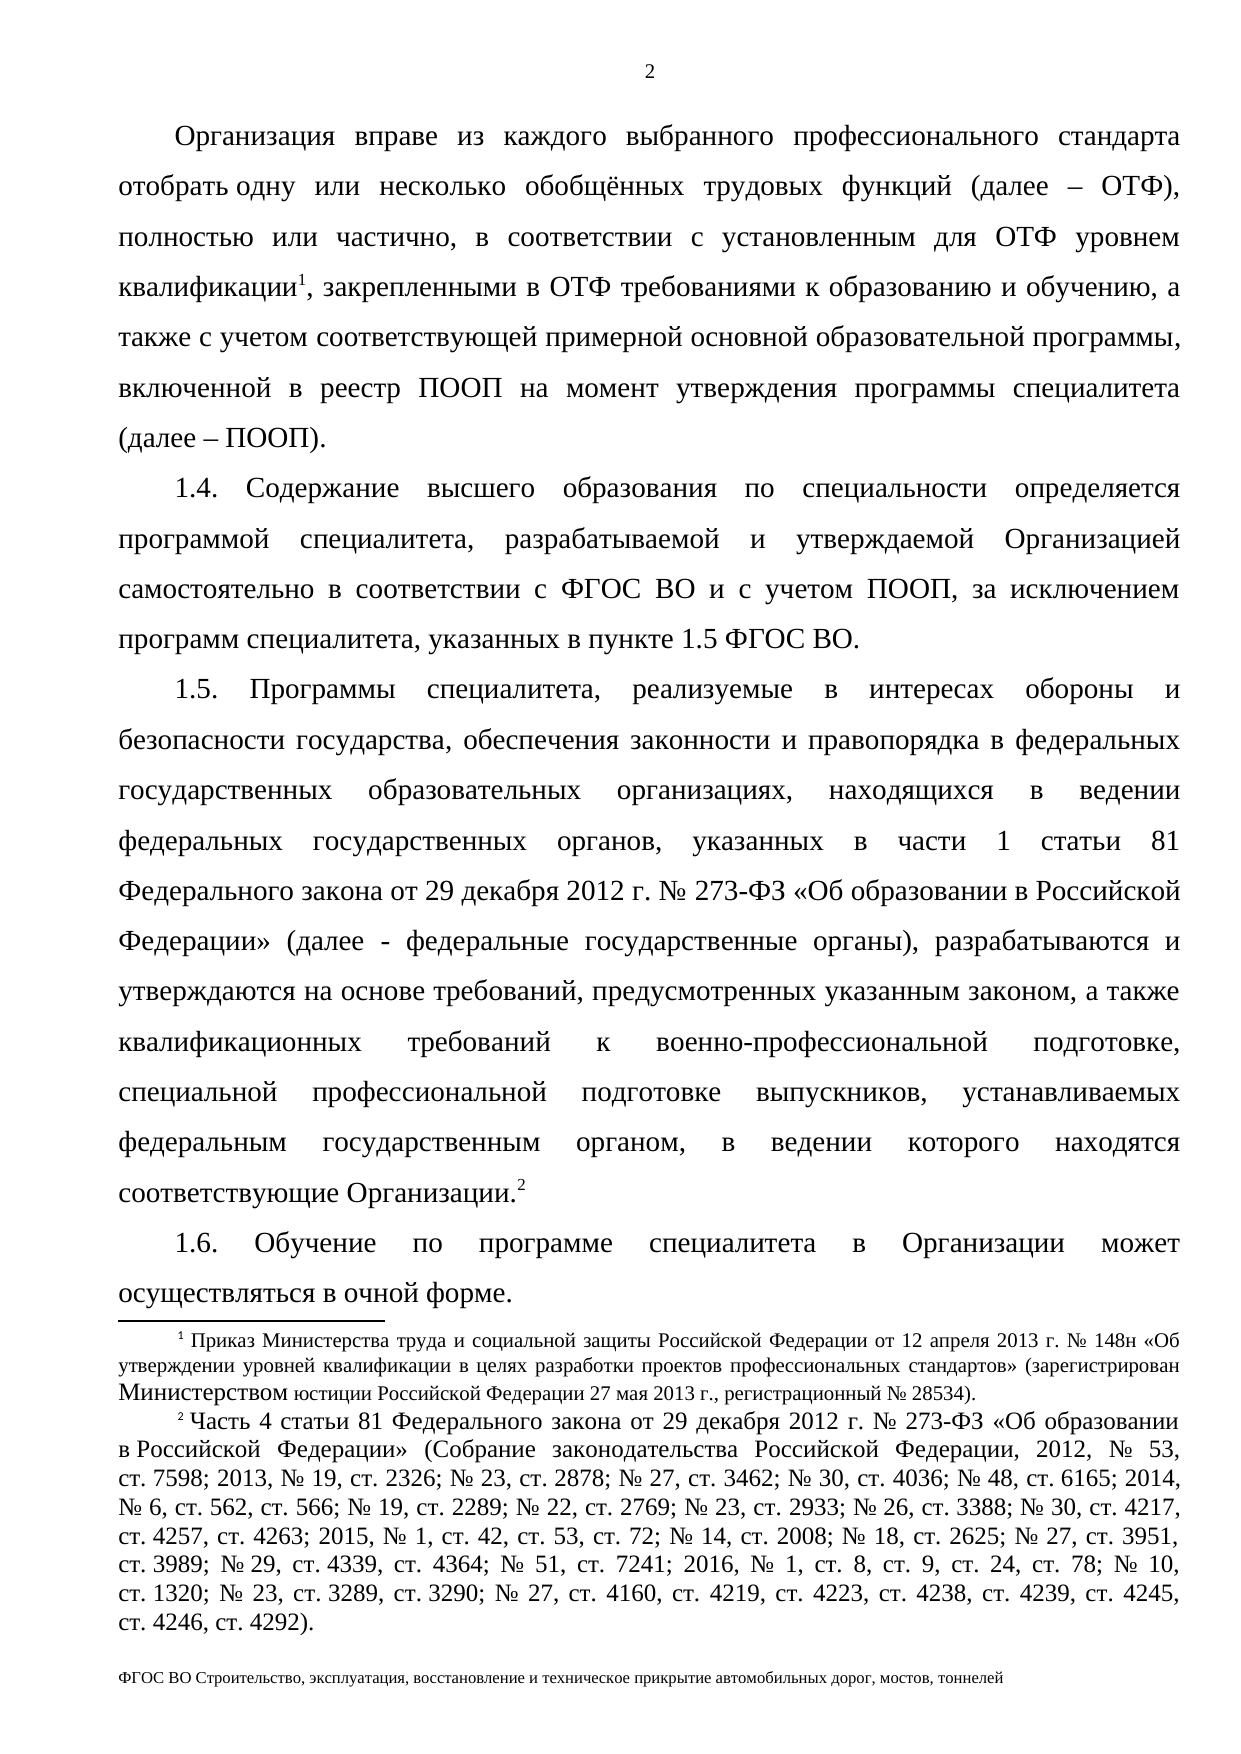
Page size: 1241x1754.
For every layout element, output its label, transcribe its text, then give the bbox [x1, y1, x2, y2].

text 1.6. Обучение по программе специалитета в Организации может осуществляться в очной форме. [118, 1225, 1181, 1309]
text 1.4. Содержание высшего образования по специальности определяется программой специалитета, разрабатываемой и утверждаемой Организацией самостоятельно в соответствии с ФГОС ВО и с учетом ПООП, за исключением программ специалитета, указанных в пункте 1.5 ФГОС ВО. [118, 470, 1181, 655]
text 1.5. Программы специалитета, реализуемые в интересах обороны и безопасности государства, обеспечения законности и правопорядка в федеральных государственных образовательных организациях, находящихся в ведении федеральных государственных органов, указанных в части 1 статьи 81 Федерального закона от 29 декабря 2012 г. № 273-ФЗ «Об образовании в Российской Федерации» (далее - федеральные государственные органы), разрабатываются и утверждаются на основе требований, предусмотренных указанным законом, а также квалификационных требований к военно-профессиональной подготовке, специальной профессиональной подготовке выпускников, устанавливаемых федеральным государственным органом, в ведении которого находятся соответствующие Организации. [118, 672, 1181, 1208]
text Организация вправе из каждого выбранного профессионального стандарта отобрать одну или несколько обобщённых трудовых функций (далее – ОТФ), полностью или частично, в соответствии с установленным для ОТФ уровнем квалификации, закрепленными в ОТФ требованиями к образованию и обучению, а также с учетом соответствующей примерной основной образовательной программы, включенной в реестр ПООП на момент утверждения программы специалитета (далее – ПООП). [118, 118, 1181, 454]
